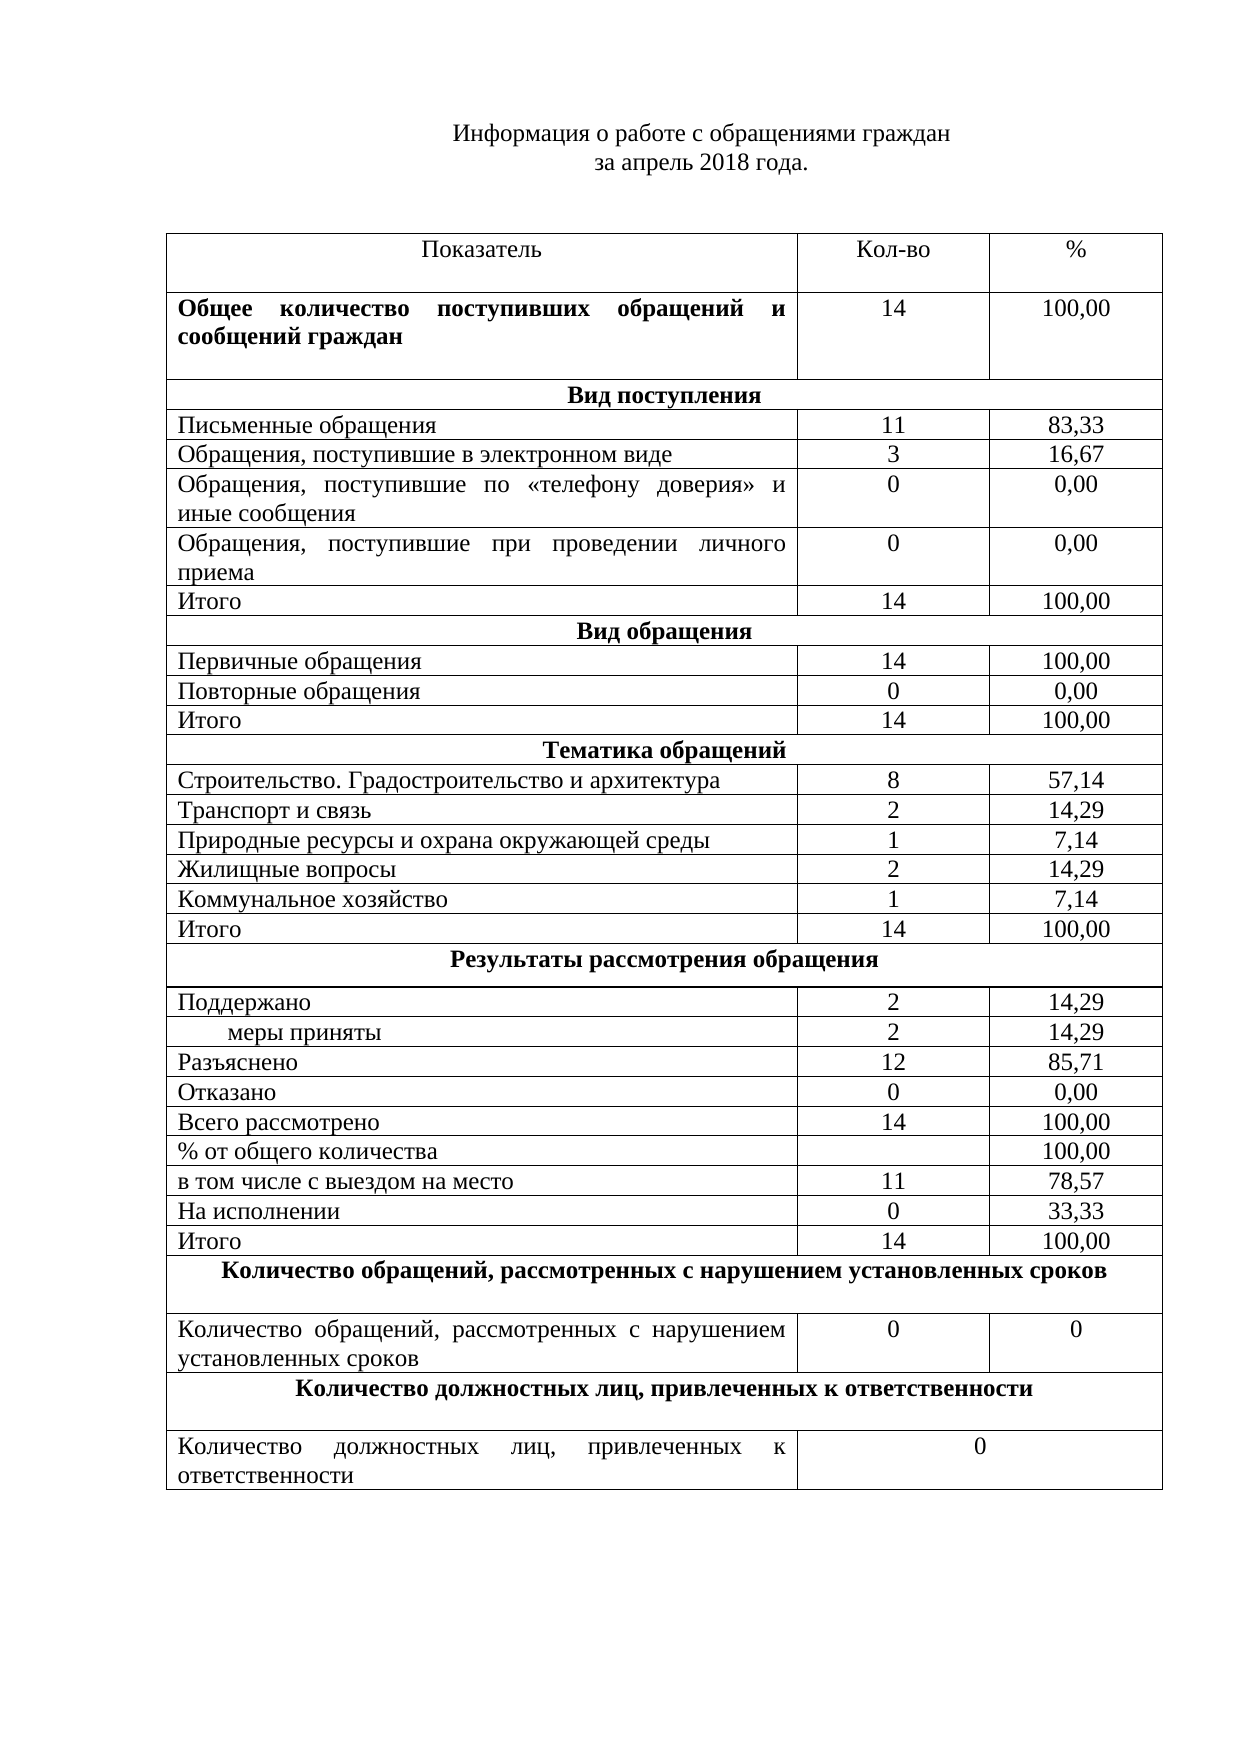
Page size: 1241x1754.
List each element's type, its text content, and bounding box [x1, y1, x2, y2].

table_cell 14 [798, 646, 989, 675]
table_header Кол-во [798, 234, 989, 292]
table_cell Общее количество поступивших обращений и сообщений граждан [167, 293, 797, 379]
table_cell 0 [798, 676, 989, 704]
table_cell 0,00 [990, 528, 1162, 585]
table_cell Транспорт и связь [167, 795, 797, 824]
table_cell 1 [798, 884, 989, 913]
table_cell Обращения, поступившие в электронном виде [167, 440, 797, 468]
table_cell Поддержано [167, 988, 797, 1016]
table_cell Повторные обращения [167, 676, 797, 704]
table_cell 2 [798, 795, 989, 824]
table_cell 0 [798, 1196, 989, 1225]
table_cell 100,00 [990, 646, 1162, 675]
table_cell 14,29 [990, 795, 1162, 824]
table_cell меры приняты [167, 1017, 797, 1046]
table_cell Итого [167, 706, 797, 734]
table_cell 100,00 [990, 1136, 1162, 1165]
table_cell 0,00 [990, 469, 1162, 527]
table_cell 7,14 [990, 884, 1162, 913]
table_cell [798, 1136, 989, 1165]
table_cell 2 [798, 988, 989, 1016]
table_cell Количество должностных лиц, привлеченных к ответственности [167, 1373, 1162, 1430]
table_cell 14 [798, 1226, 989, 1254]
table_cell Разъяснено [167, 1047, 797, 1076]
table_cell 12 [798, 1047, 989, 1076]
table_cell Природные ресурсы и охрана окружающей среды [167, 825, 797, 853]
table_cell 14,29 [990, 855, 1162, 883]
table_cell % от общего количества [167, 1136, 797, 1165]
table_cell 0 [798, 469, 989, 527]
table_cell 8 [798, 765, 989, 794]
table_cell Вид поступления [167, 380, 1162, 409]
table_cell 14,29 [990, 1017, 1162, 1046]
table_cell 100,00 [990, 293, 1162, 379]
table_cell Коммунальное хозяйство [167, 884, 797, 913]
text за апрель 2018 года. [177, 147, 1152, 176]
table_cell 83,33 [990, 410, 1162, 438]
table_cell 100,00 [990, 586, 1162, 615]
table_cell На исполнении [167, 1196, 797, 1225]
table_cell 2 [798, 855, 989, 883]
table_cell 78,57 [990, 1166, 1162, 1195]
table_cell Количество обращений, рассмотренных с нарушением установленных сроков [167, 1314, 797, 1372]
table_cell 0 [990, 1314, 1162, 1372]
table_cell 0,00 [990, 1077, 1162, 1106]
table_cell 14 [798, 586, 989, 615]
table_cell Отказано [167, 1077, 797, 1106]
table_cell Результаты рассмотрения обращения [167, 944, 1162, 986]
table_cell 0,00 [990, 676, 1162, 704]
table_cell 0 [798, 528, 989, 585]
table_cell Первичные обращения [167, 646, 797, 675]
table_cell Строительство. Градостроительство и архитектура [167, 765, 797, 794]
table_cell 16,67 [990, 440, 1162, 468]
table_cell Количество обращений, рассмотренных с нарушением установленных сроков [167, 1256, 1162, 1313]
table_cell 2 [798, 1017, 989, 1046]
table_cell 3 [798, 440, 989, 468]
table_cell Тематика обращений [167, 735, 1162, 764]
table_cell 0 [798, 1431, 1162, 1489]
table_cell Итого [167, 586, 797, 615]
table_cell Количество должностных лиц, привлеченных к ответственности [167, 1431, 797, 1489]
table_cell в том числе с выездом на место [167, 1166, 797, 1195]
table_cell 11 [798, 410, 989, 438]
table_cell 100,00 [990, 706, 1162, 734]
table_cell 14 [798, 293, 989, 379]
table_cell 0 [798, 1314, 989, 1372]
table_cell Итого [167, 1226, 797, 1254]
table_cell 14,29 [990, 988, 1162, 1016]
table_cell 100,00 [990, 1107, 1162, 1135]
table_cell 7,14 [990, 825, 1162, 853]
table_cell Обращения, поступившие при проведении личного приема [167, 528, 797, 585]
table_cell Вид обращения [167, 616, 1162, 645]
table_cell Обращения, поступившие по «телефону доверия» и иные сообщения [167, 469, 797, 527]
table_cell Письменные обращения [167, 410, 797, 438]
table_header % [990, 234, 1162, 292]
table_cell 85,71 [990, 1047, 1162, 1076]
table_cell 0 [798, 1077, 989, 1106]
table_cell 33,33 [990, 1196, 1162, 1225]
table_cell Жилищные вопросы [167, 855, 797, 883]
table_cell 14 [798, 914, 989, 943]
table_cell 100,00 [990, 1226, 1162, 1254]
table_cell 14 [798, 1107, 989, 1135]
table_cell 57,14 [990, 765, 1162, 794]
table_cell 11 [798, 1166, 989, 1195]
table_cell 100,00 [990, 914, 1162, 943]
table_header Показатель [167, 234, 797, 292]
table_cell 1 [798, 825, 989, 853]
text Информация о работе с обращениями граждан [177, 118, 1152, 147]
table_cell Итого [167, 914, 797, 943]
table_cell 14 [798, 706, 989, 734]
table_cell Всего рассмотрено [167, 1107, 797, 1135]
